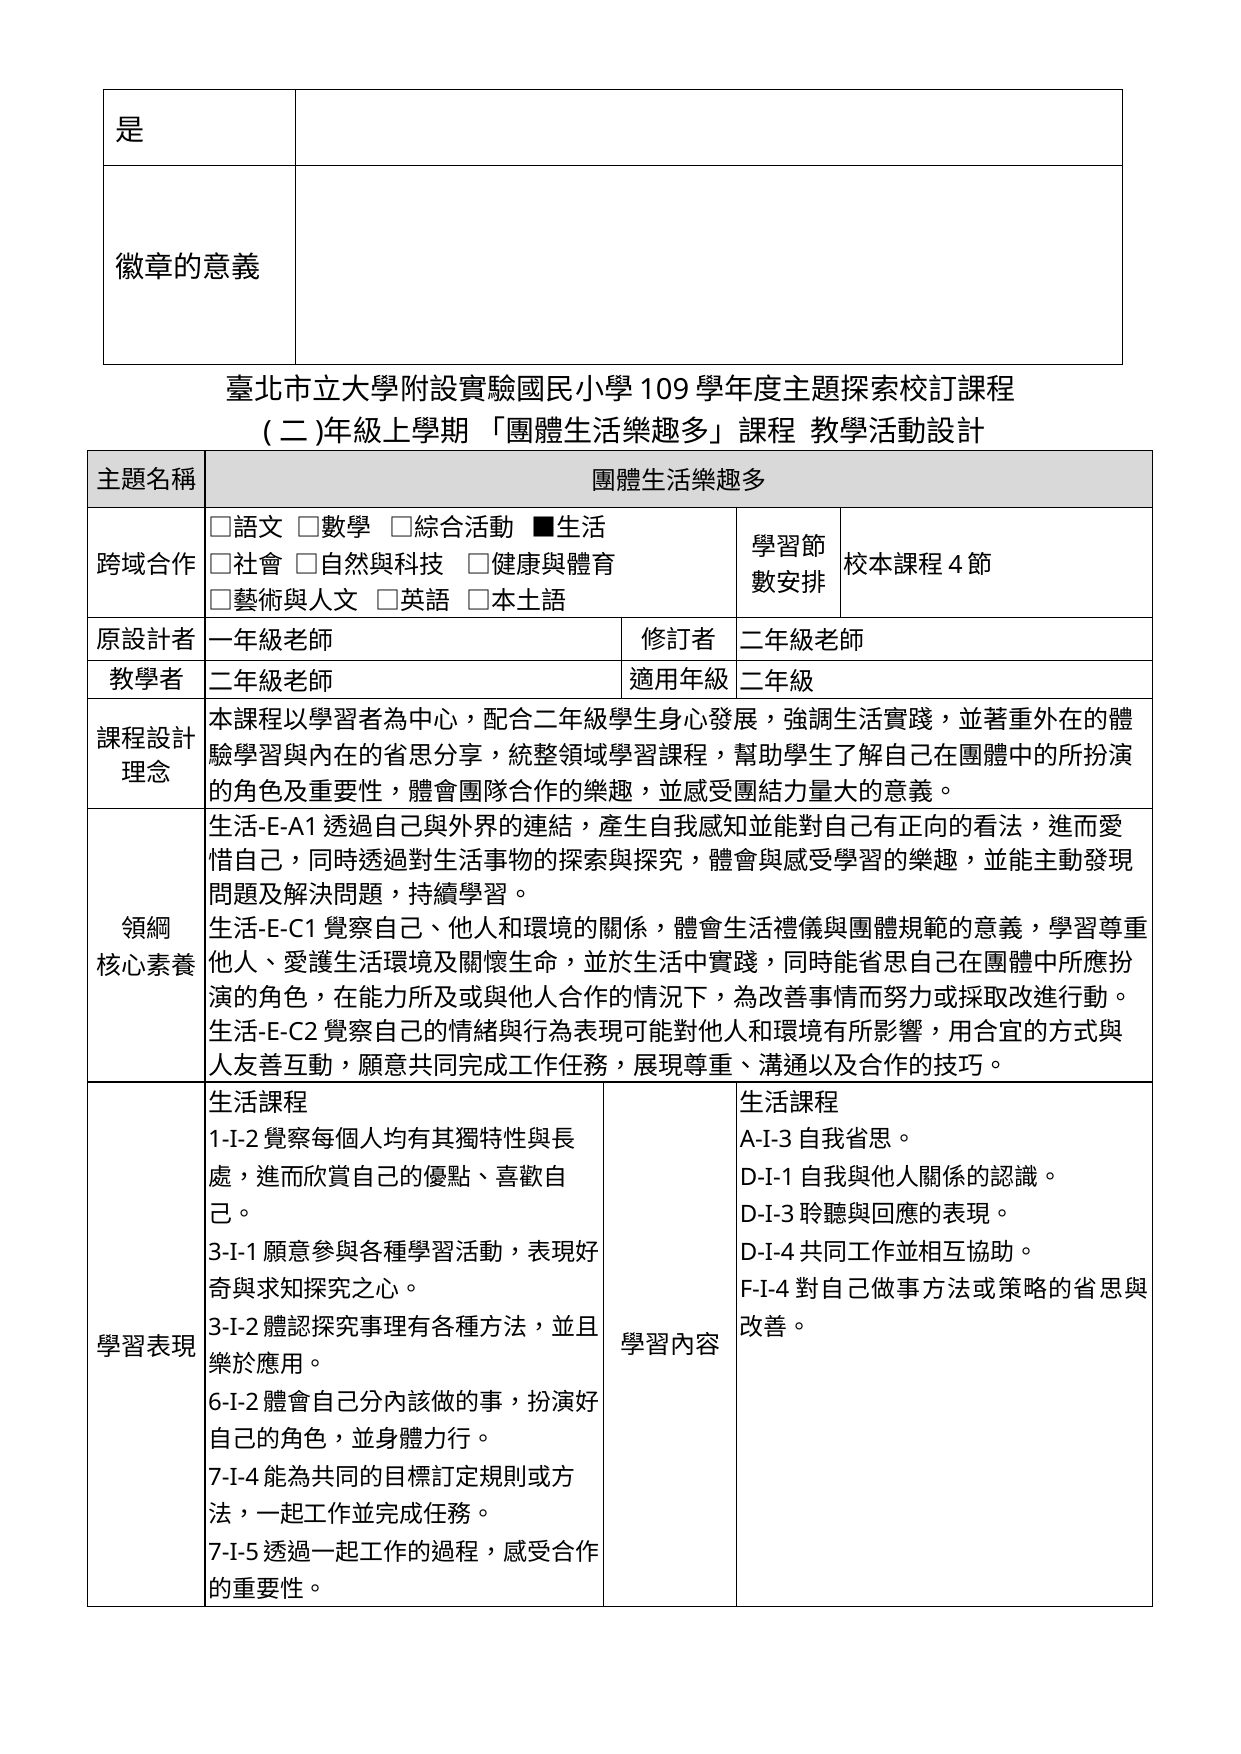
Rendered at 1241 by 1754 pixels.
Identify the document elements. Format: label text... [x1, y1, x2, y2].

table_cell 二年級老師 [737, 618, 1152, 659]
table_cell 原設計者 [88, 618, 204, 659]
table_header 團體生活樂趣多 [206, 451, 1152, 507]
table_cell 生活課程 A-I-3自我省思。 D-I-1自我與他人關係的認識。 D-I-3聆聽與回應的表現。 D-I-4共同工作並相互協助。 F-I-4對自己做事方法或策略的省思與改善。 [737, 1083, 1152, 1606]
table_cell 二年級 [737, 661, 1152, 698]
table_cell 學習表現 [88, 1083, 204, 1606]
table_cell 二年級老師 [206, 661, 621, 698]
table_cell 本課程以學習者為中心，配合二年級學生身心發展，強調生活實踐，並著重外在的體驗學習與內在的省思分享，統整領域學習課程，幫助學生了解自己在團體中的所扮演的角色及重要性，體會團隊合作的樂趣，並感受團結力量大的意義。 [206, 699, 1152, 808]
table_cell 一年級老師 [206, 618, 621, 659]
table_cell 跨域合作 [88, 508, 204, 617]
table_cell [296, 90, 1122, 165]
text ( 二 )年級上學期 「團體生活樂趣多」課程 教學活動設計 [89, 408, 1152, 450]
table_cell [296, 166, 1122, 364]
table_cell 課程設計理念 [88, 699, 204, 808]
table_header 主題名稱 [88, 451, 204, 507]
table_cell 校本課程4節 [841, 508, 1152, 617]
table_cell 生活-E-A1透過自己與外界的連結，產生自我感知並能對自己有正向的看法，進而愛 惜自己，同時透過對生活事物的探索與探究，體會與感受學習的樂趣，並能主動發現問題及解決問題，持續學習。 生活-E-C1覺察自己、他人和環境的關係，體會生活禮儀與團體規範的意義，學習尊重他人、愛護生活環境及關懷生命，並於生活中實踐，同時能省思自己在團體中所應扮演的角色，在能力所及或與他人合作的情況下，為改善事情而努力或採取改進行動。 生活-E-C2覺察自己的情緒與行為表現可能對他人和環境有所影響，用合宜的方式與 人友善互動，願意共同完成工作任務，展現尊重、溝通以及合作的技巧。 [206, 809, 1152, 1081]
table_cell 教學者 [88, 661, 204, 698]
text 臺北市立大學附設實驗國民小學109學年度主題探索校訂課程 [89, 365, 1152, 408]
table_cell 適用年級 [622, 661, 736, 698]
table_cell 修訂者 [622, 618, 736, 659]
table_cell 生活課程 1-I-2覺察每個人均有其獨特性與長處，進而欣賞自己的優點、喜歡自己。 3-I-1願意參與各種學習活動，表現好奇與求知探究之心。 3-I-2體認探究事理有各種方法，並且樂於應用。 6-I-2體會自己分內該做的事，扮演好自己的角色，並身體力行。 7-I-4能為共同的目標訂定規則或方法，一起工作並完成任務。 7-I-5透過一起工作的過程，感受合作的重要性。 [206, 1083, 603, 1606]
table_cell 學習節數安排 [737, 508, 840, 617]
table_cell 徽章的意義 [104, 166, 295, 364]
table_cell 領綱 核心素養 [88, 809, 204, 1081]
table_cell 學習內容 [604, 1083, 736, 1606]
table_cell 我想進步、努力的地方是 [104, 90, 295, 165]
table_cell □語文 □數學 □綜合活動 ■生活 □社會 □自然與科技 □健康與體育 □藝術與人文 □英語 □本土語 [206, 508, 736, 617]
